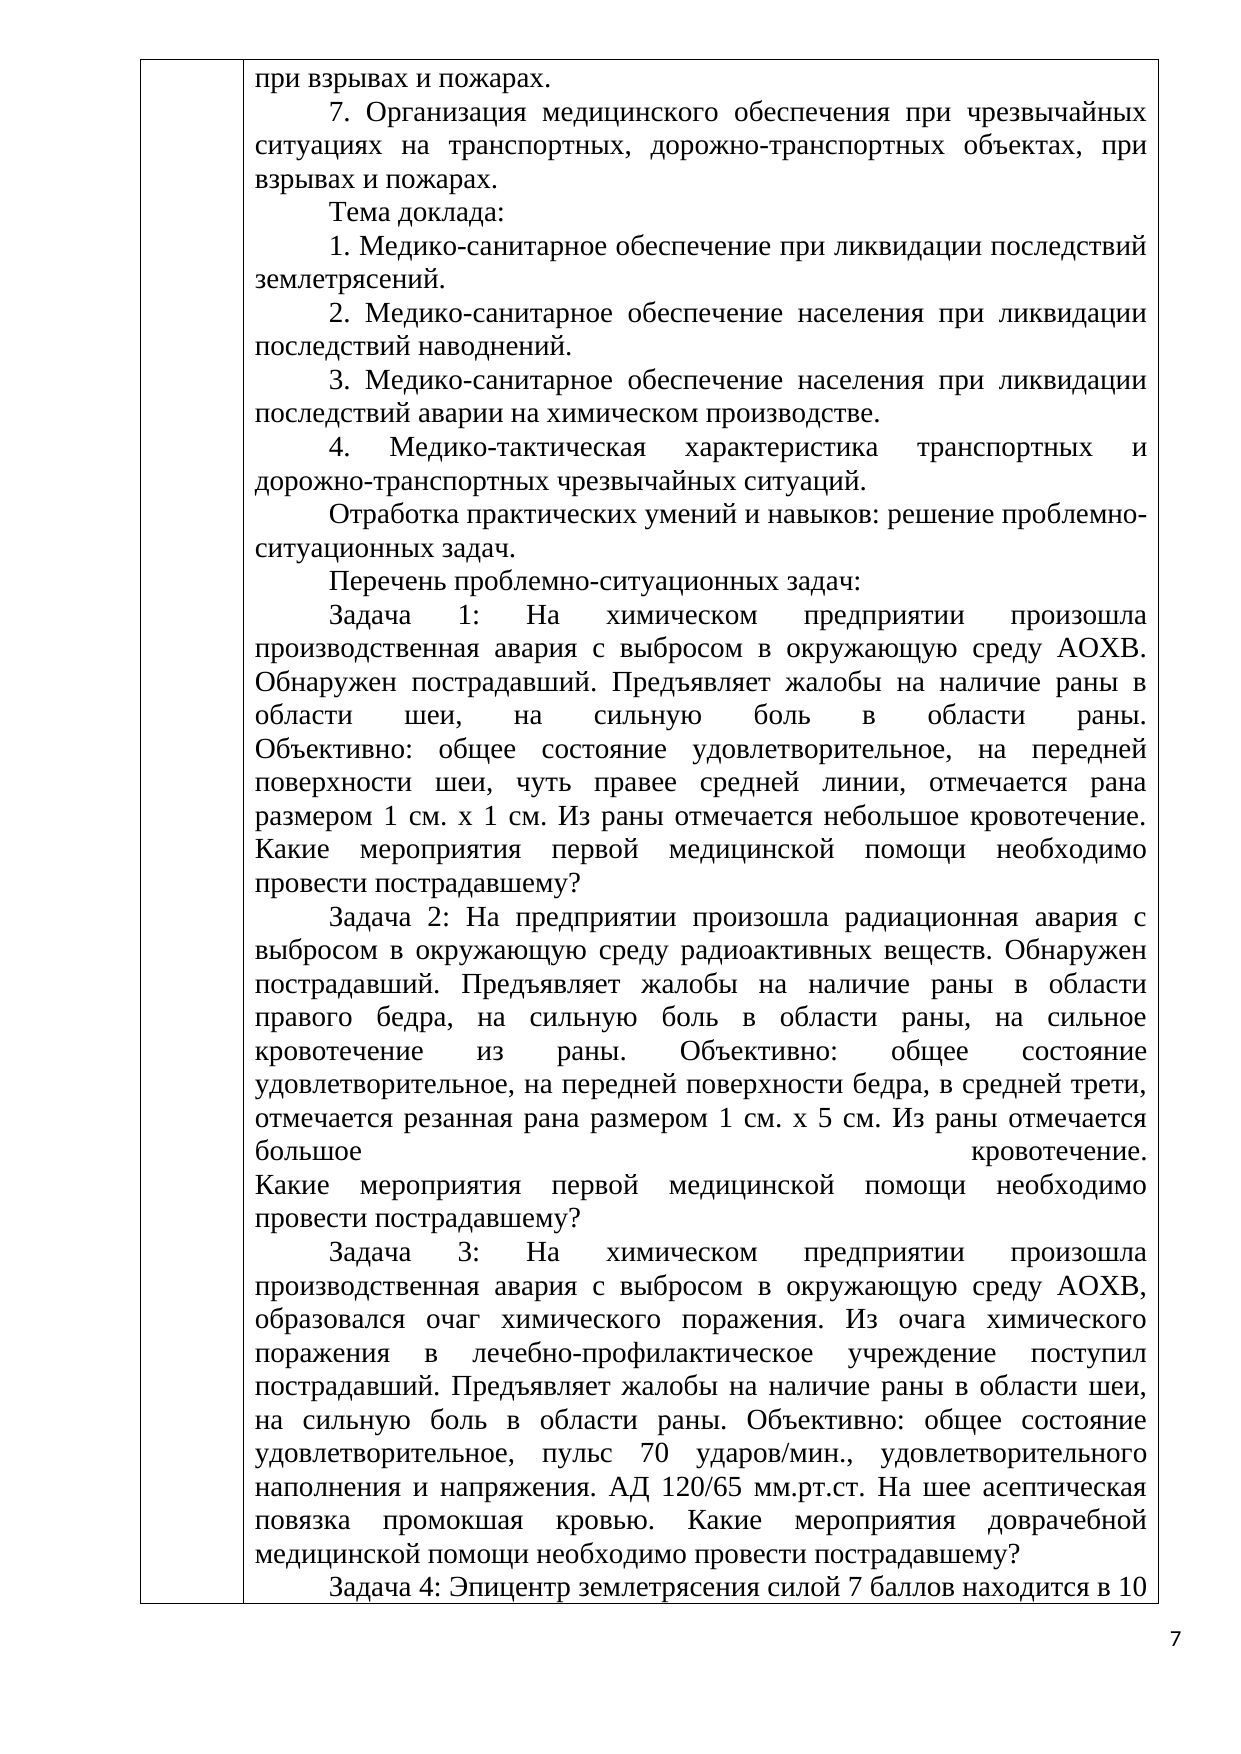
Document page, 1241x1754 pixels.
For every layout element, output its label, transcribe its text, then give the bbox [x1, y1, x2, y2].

table_cell 3 [141, 60, 243, 1603]
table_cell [244, 60, 1158, 1603]
